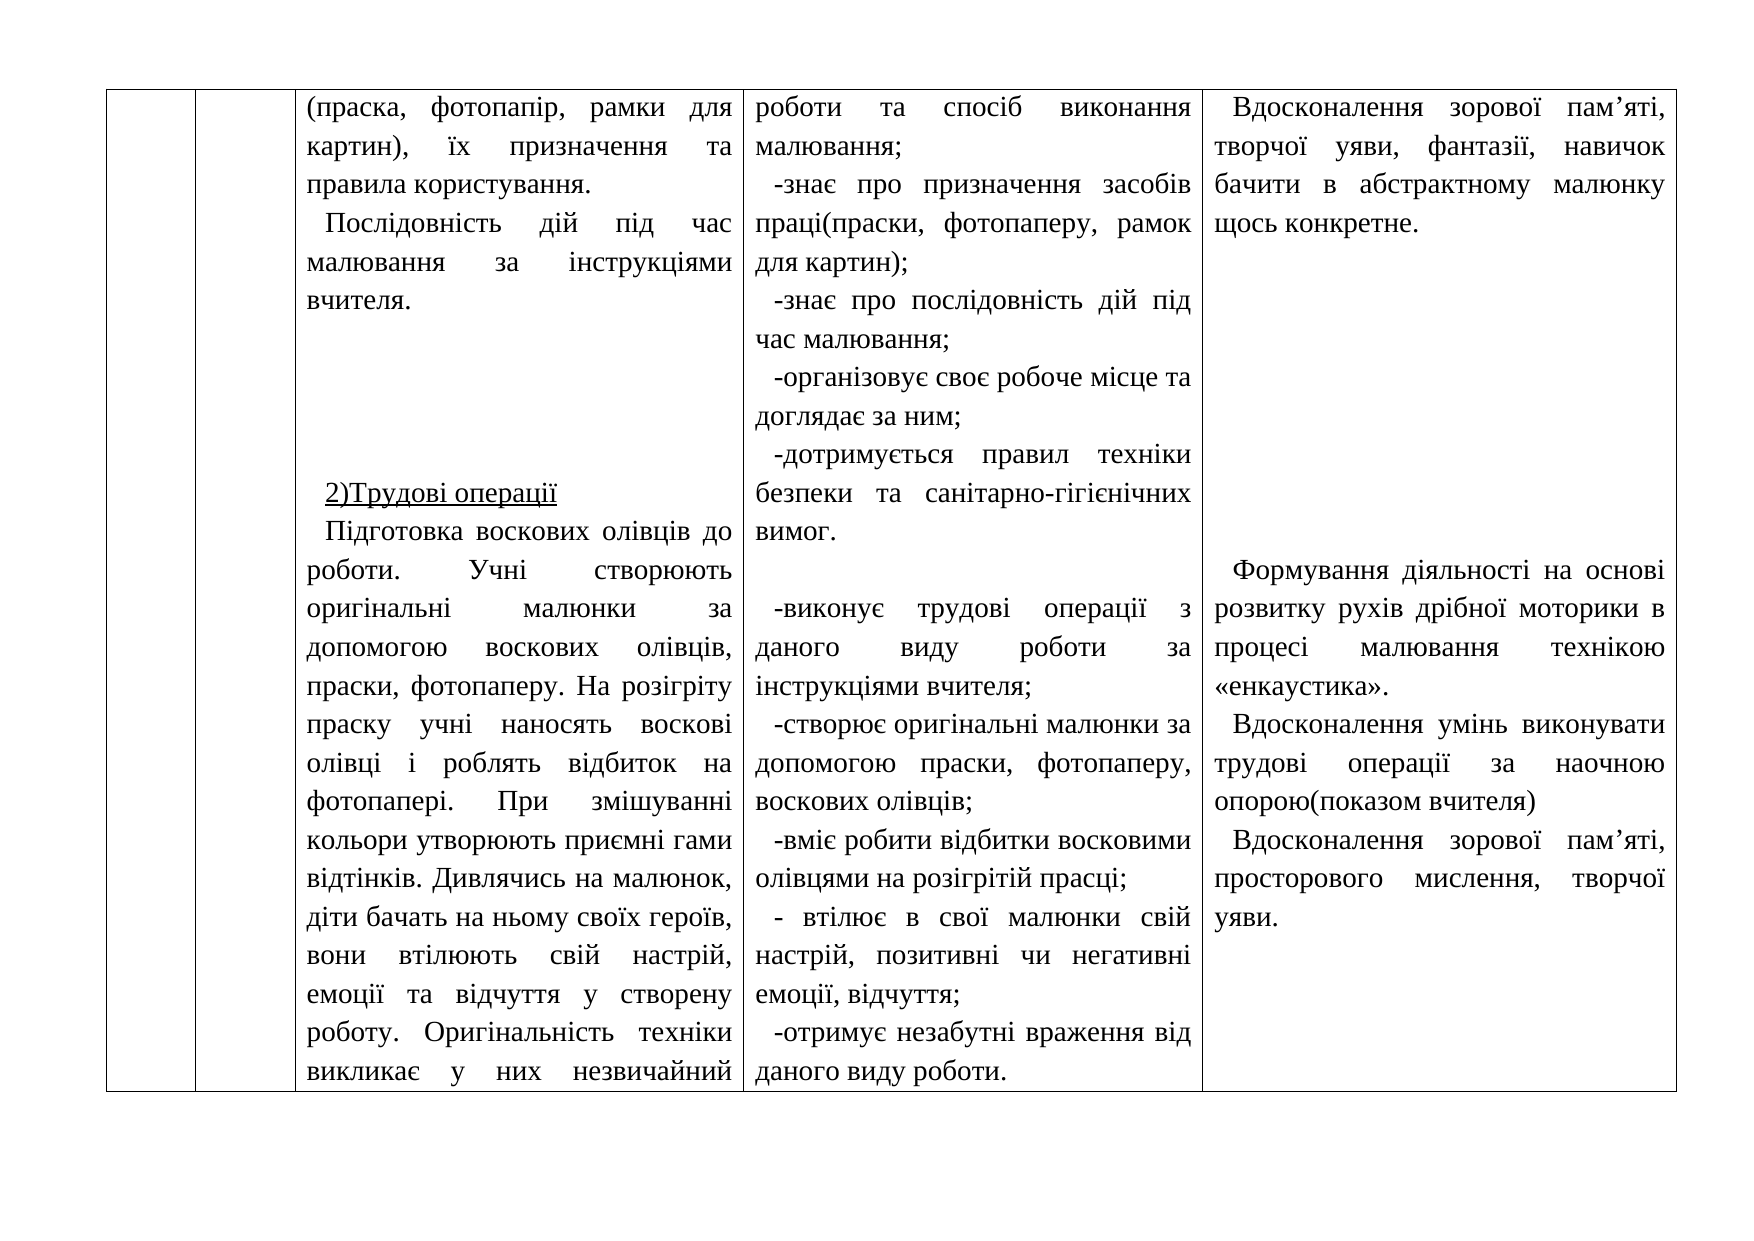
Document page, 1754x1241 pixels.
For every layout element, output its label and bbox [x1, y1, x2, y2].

table_cell [744, 90, 1202, 1091]
table_cell [1203, 90, 1676, 1091]
table_cell [296, 90, 743, 1091]
